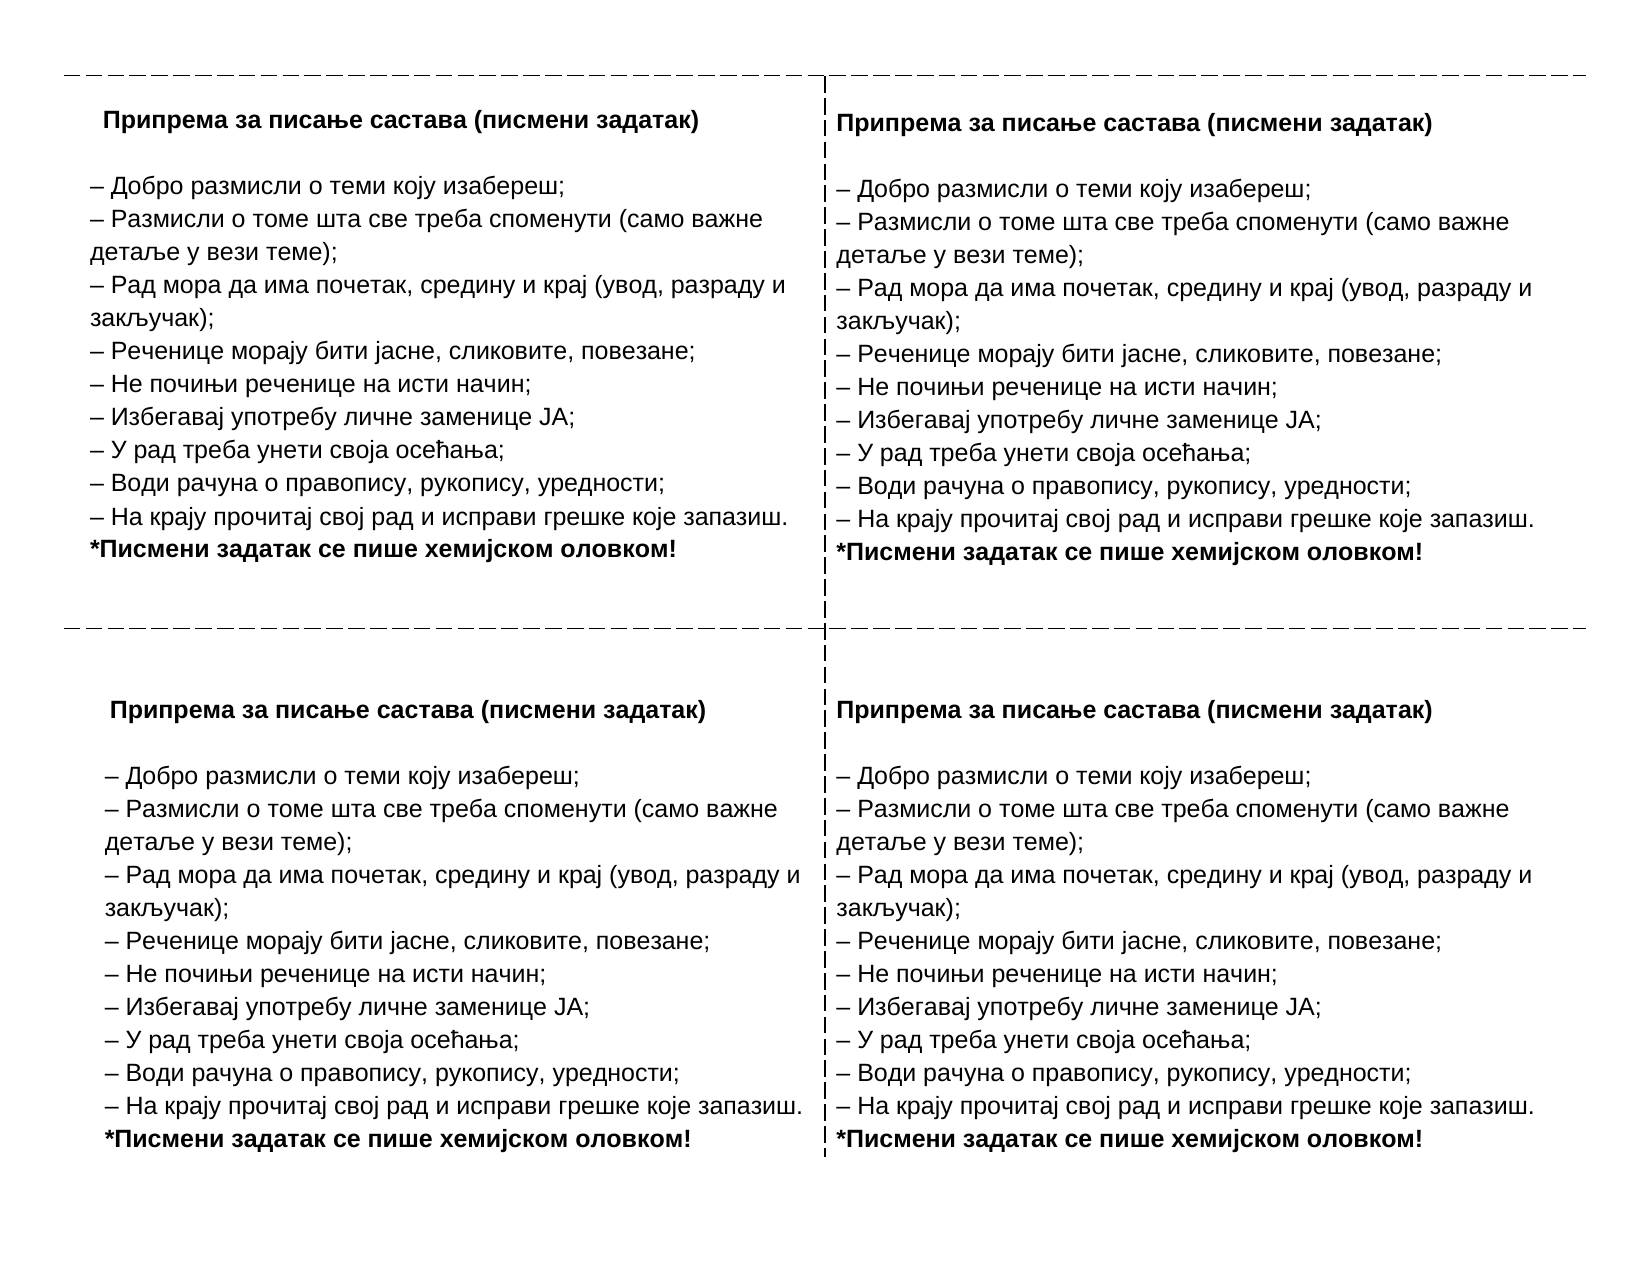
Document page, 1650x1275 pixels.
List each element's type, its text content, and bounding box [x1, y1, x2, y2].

table_cell Припрема за писање састава (писмени задатак) – Добро размисли о теми коју изабереш; – Размисли о томе шта све треба споменути (само важне детаље у вези теме); – Рад мора да има почетак, средину и крај (увод, разраду и закључак); – Реченице морају бити јасне, сликовите, повезане; – Не почињи реченице на исти начин; – Избегавај употребу личне заменице ЈА; – У рад треба унети своја осећања; – Води рачуна о правопису, рукопису, уредности; – На крају прочитај свој рад и исправи грешке које запазиш. *Писмени задатак се пише хемијском оловком! [825, 628, 1586, 1157]
table_cell Припрема за писање састава (писмени задатак) – Добро размисли о теми коју изабереш; – Размисли о томе шта све треба споменути (само важне детаље у вези теме); – Рад мора да има почетак, средину и крај (увод, разраду и закључак); – Реченице морају бити јасне, сликовите, повезане; – Не почињи реченице на исти начин; – Избегавај употребу личне заменице ЈА; – У рад треба унети своја осећања; – Води рачуна о правопису, рукопису, уредности; – На крају прочитај свој рад и исправи грешке које запазиш. *Писмени задатак се пише хемијском оловком! [64, 75, 825, 628]
table_cell Припрема за писање састава (писмени задатак) – Добро размисли о теми коју изабереш; – Размисли о томе шта све треба споменути (само важне детаље у вези теме); – Рад мора да има почетак, средину и крај (увод, разраду и закључак); – Реченице морају бити јасне, сликовите, повезане; – Не почињи реченице на исти начин; – Избегавај употребу личне заменице ЈА; – У рад треба унети своја осећања; – Води рачуна о правопису, рукопису, уредности; – На крају прочитај свој рад и исправи грешке које запазиш. *Писмени задатак се пише хемијском оловком! [825, 75, 1586, 628]
table_cell Припрема за писање састава (писмени задатак) – Добро размисли о теми коју изабереш; – Размисли о томе шта све треба споменути (само важне детаље у вези теме); – Рад мора да има почетак, средину и крај (увод, разраду и закључак); – Реченице морају бити јасне, сликовите, повезане; – Не почињи реченице на исти начин; – Избегавај употребу личне заменице ЈА; – У рад треба унети своја осећања; – Води рачуна о правопису, рукопису, уредности; – На крају прочитај свој рад и исправи грешке које запазиш. *Писмени задатак се пише хемијском оловком! [64, 628, 825, 1157]
